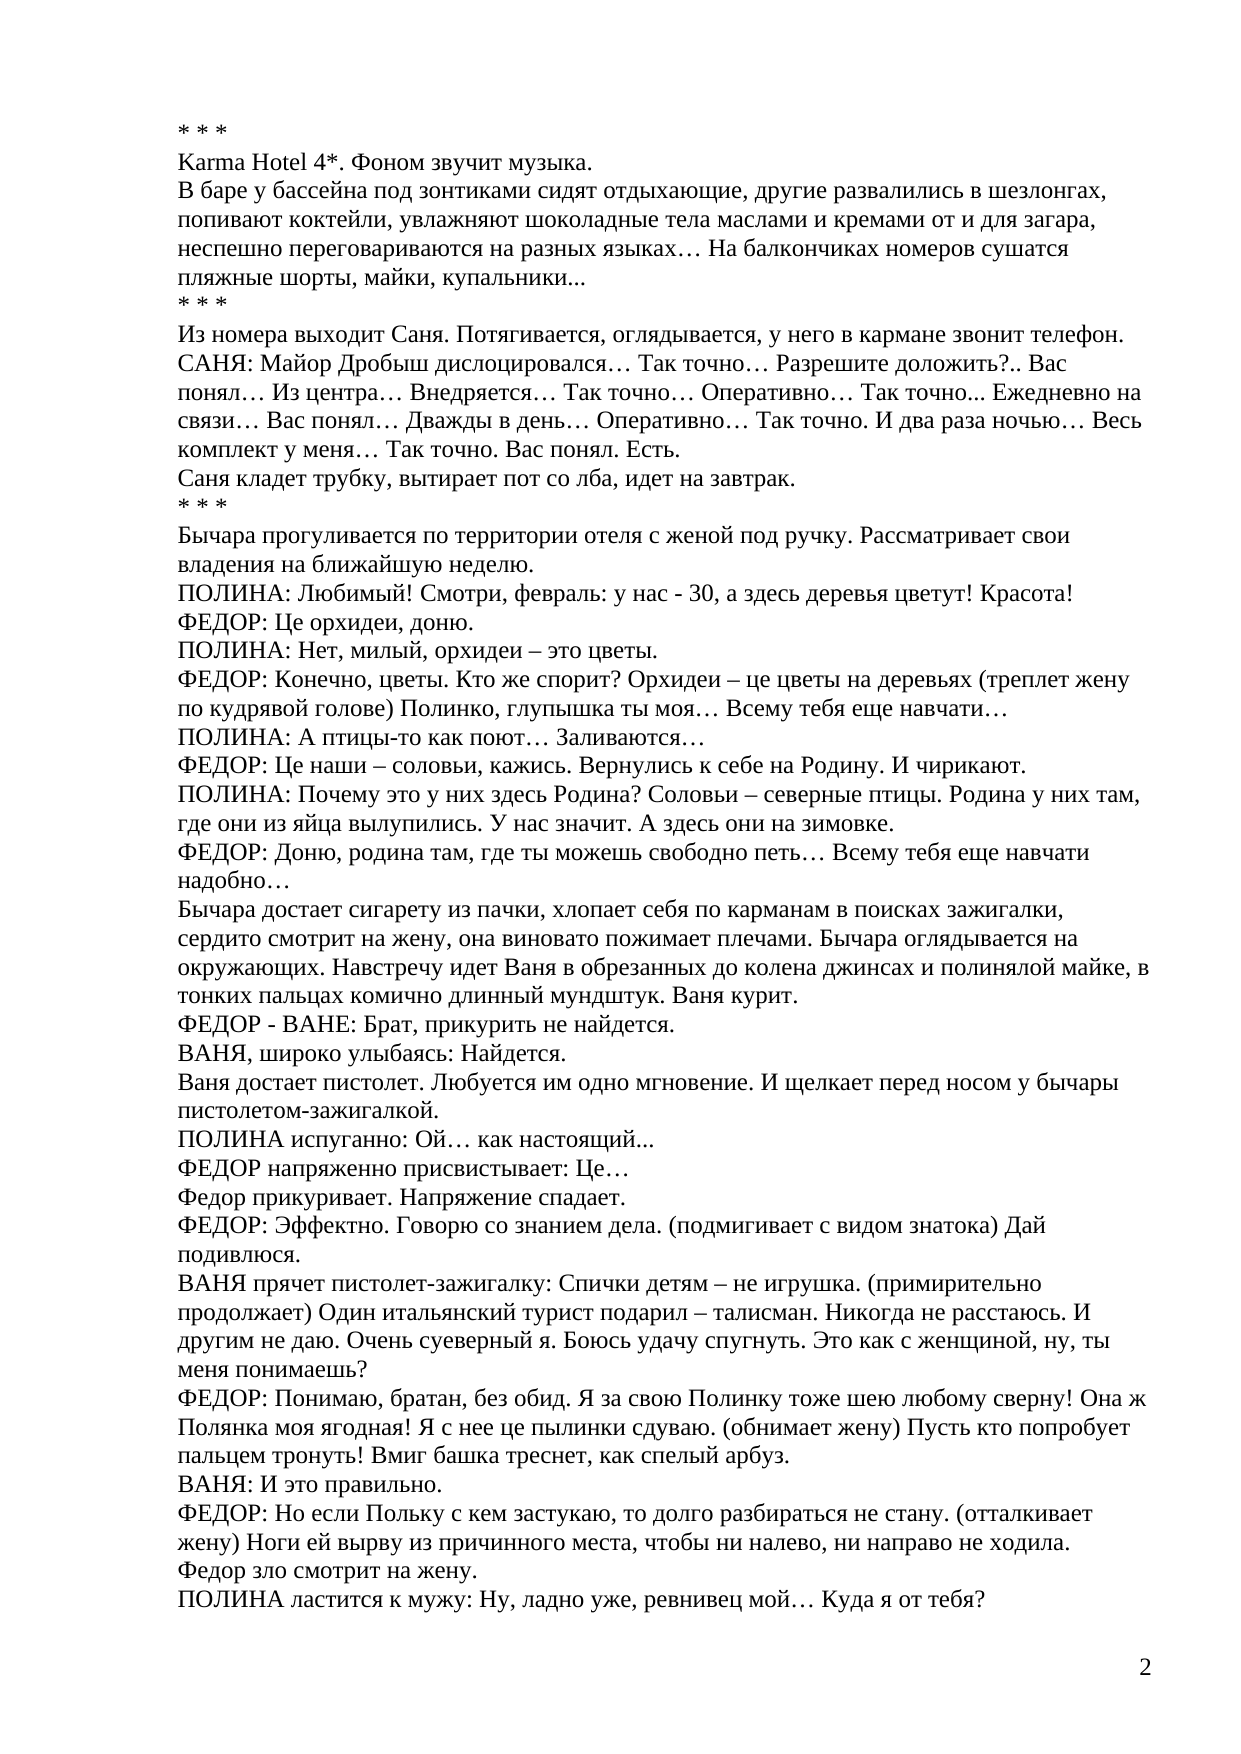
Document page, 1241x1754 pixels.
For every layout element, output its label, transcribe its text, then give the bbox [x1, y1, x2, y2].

text Ваня достает пистолет. Любуется им одно мгновение. И щелкает перед носом у бычары пистолетом-зажигалкой. [177, 1067, 1152, 1124]
text Саня кладет трубку, вытирает пот со лба, идет на завтрак. [177, 463, 1152, 492]
text ПОЛИНА: А птицы-то как поют… Заливаются… [177, 722, 1152, 751]
text ВАНЯ, широко улыбаясь: Найдется. [177, 1038, 1152, 1067]
text * * * [177, 118, 1152, 147]
text ФЕДОР: Но если Польку с кем застукаю, то долго разбираться не стану. (отталкивает жену) Ноги ей вырву из причинного места, чтобы ни налево, ни направо не ходила. [177, 1498, 1152, 1556]
text ПОЛИНА: Любимый! Смотри, февраль: у нас - 30, а здесь деревья цветут! Красота! [177, 578, 1152, 607]
text ПОЛИНА: Нет, милый, орхидеи – это цветы. [177, 636, 1152, 664]
text Karma Hotel 4*. Фоном звучит музыка. [177, 147, 1152, 176]
text САНЯ: Майор Дробыш дислоцировался… Так точно… Разрешите доложить?.. Вас понял… Из центра… Внедряется… Так точно… Оперативно… Так точно... Ежедневно на связи… Вас понял… Дважды в день… Оперативно… Так точно. И два раза ночью… Весь комплект у меня… Так точно. Вас понял. Есть. [177, 348, 1152, 463]
text Бычара достает сигарету из пачки, хлопает себя по карманам в поисках зажигалки, сердито смотрит на жену, она виновато пожимает плечами. Бычара оглядывается на окружающих. Навстречу идет Ваня в обрезанных до колена джинсах и полинялой майке, в тонких пальцах комично длинный мундштук. Ваня курит. [177, 894, 1152, 1009]
text Бычара прогуливается по территории отеля с женой под ручку. Рассматривает свои владения на ближайшую неделю. [177, 521, 1152, 578]
text Федор зло смотрит на жену. [177, 1556, 1152, 1584]
text ФЕДОР: Эффектно. Говорю со знанием дела. (подмигивает с видом знатока) Дай подивлюся. [177, 1211, 1152, 1268]
text * * * [177, 291, 1152, 319]
text ФЕДОР: Це орхидеи, доню. [177, 607, 1152, 636]
text Из номера выходит Саня. Потягивается, оглядывается, у него в кармане звонит телефон. [177, 319, 1152, 348]
text ВАНЯ: И это правильно. [177, 1469, 1152, 1498]
text ФЕДОР: Конечно, цветы. Кто же спорит? Орхидеи – це цветы на деревьях (треплет жену по кудрявой голове) Полинко, глупышка ты моя… Всему тебя еще навчати… [177, 664, 1152, 722]
text ФЕДОР: Понимаю, братан, без обид. Я за свою Полинку тоже шею любому сверну! Она ж Полянка моя ягодная! Я с нее це пылинки сдуваю. (обнимает жену) Пусть кто попробует пальцем тронуть! Вмиг башка треснет, как спелый арбуз. [177, 1383, 1152, 1469]
text ВАНЯ прячет пистолет-зажигалку: Спички детям – не игрушка. (примирительно продолжает) Один итальянский турист подарил – талисман. Никогда не расстаюсь. И другим не даю. Очень суеверный я. Боюсь удачу спугнуть. Это как с женщиной, ну, ты меня понимаешь? [177, 1268, 1152, 1383]
text ФЕДОР - ВАНЕ: Брат, прикурить не найдется. [177, 1009, 1152, 1038]
text Федор прикуривает. Напряжение спадает. [177, 1182, 1152, 1211]
text ФЕДОР: Це наши – соловьи, кажись. Вернулись к себе на Родину. И чирикают. [177, 751, 1152, 779]
text ФЕДОР: Доню, родина там, где ты можешь свободно петь… Всему тебя еще навчати надобно… [177, 837, 1152, 894]
text ПОЛИНА ластится к мужу: Ну, ладно уже, ревнивец мой… Куда я от тебя? [177, 1584, 1152, 1613]
text В баре у бассейна под зонтиками сидят отдыхающие, другие развалились в шезлонгах, попивают коктейли, увлажняют шоколадные тела маслами и кремами от и для загара, неспешно переговариваются на разных языках… На балкончиках номеров сушатся пляжные шорты, майки, купальники... [177, 176, 1152, 291]
text ФЕДОР напряженно присвистывает: Це… [177, 1153, 1152, 1182]
text * * * [177, 492, 1152, 521]
text ПОЛИНА: Почему это у них здесь Родина? Соловьи – северные птицы. Родина у них там, где они из яйца вылупились. У нас значит. А здесь они на зимовке. [177, 779, 1152, 837]
text ПОЛИНА испуганно: Ой… как настоящий... [177, 1124, 1152, 1153]
